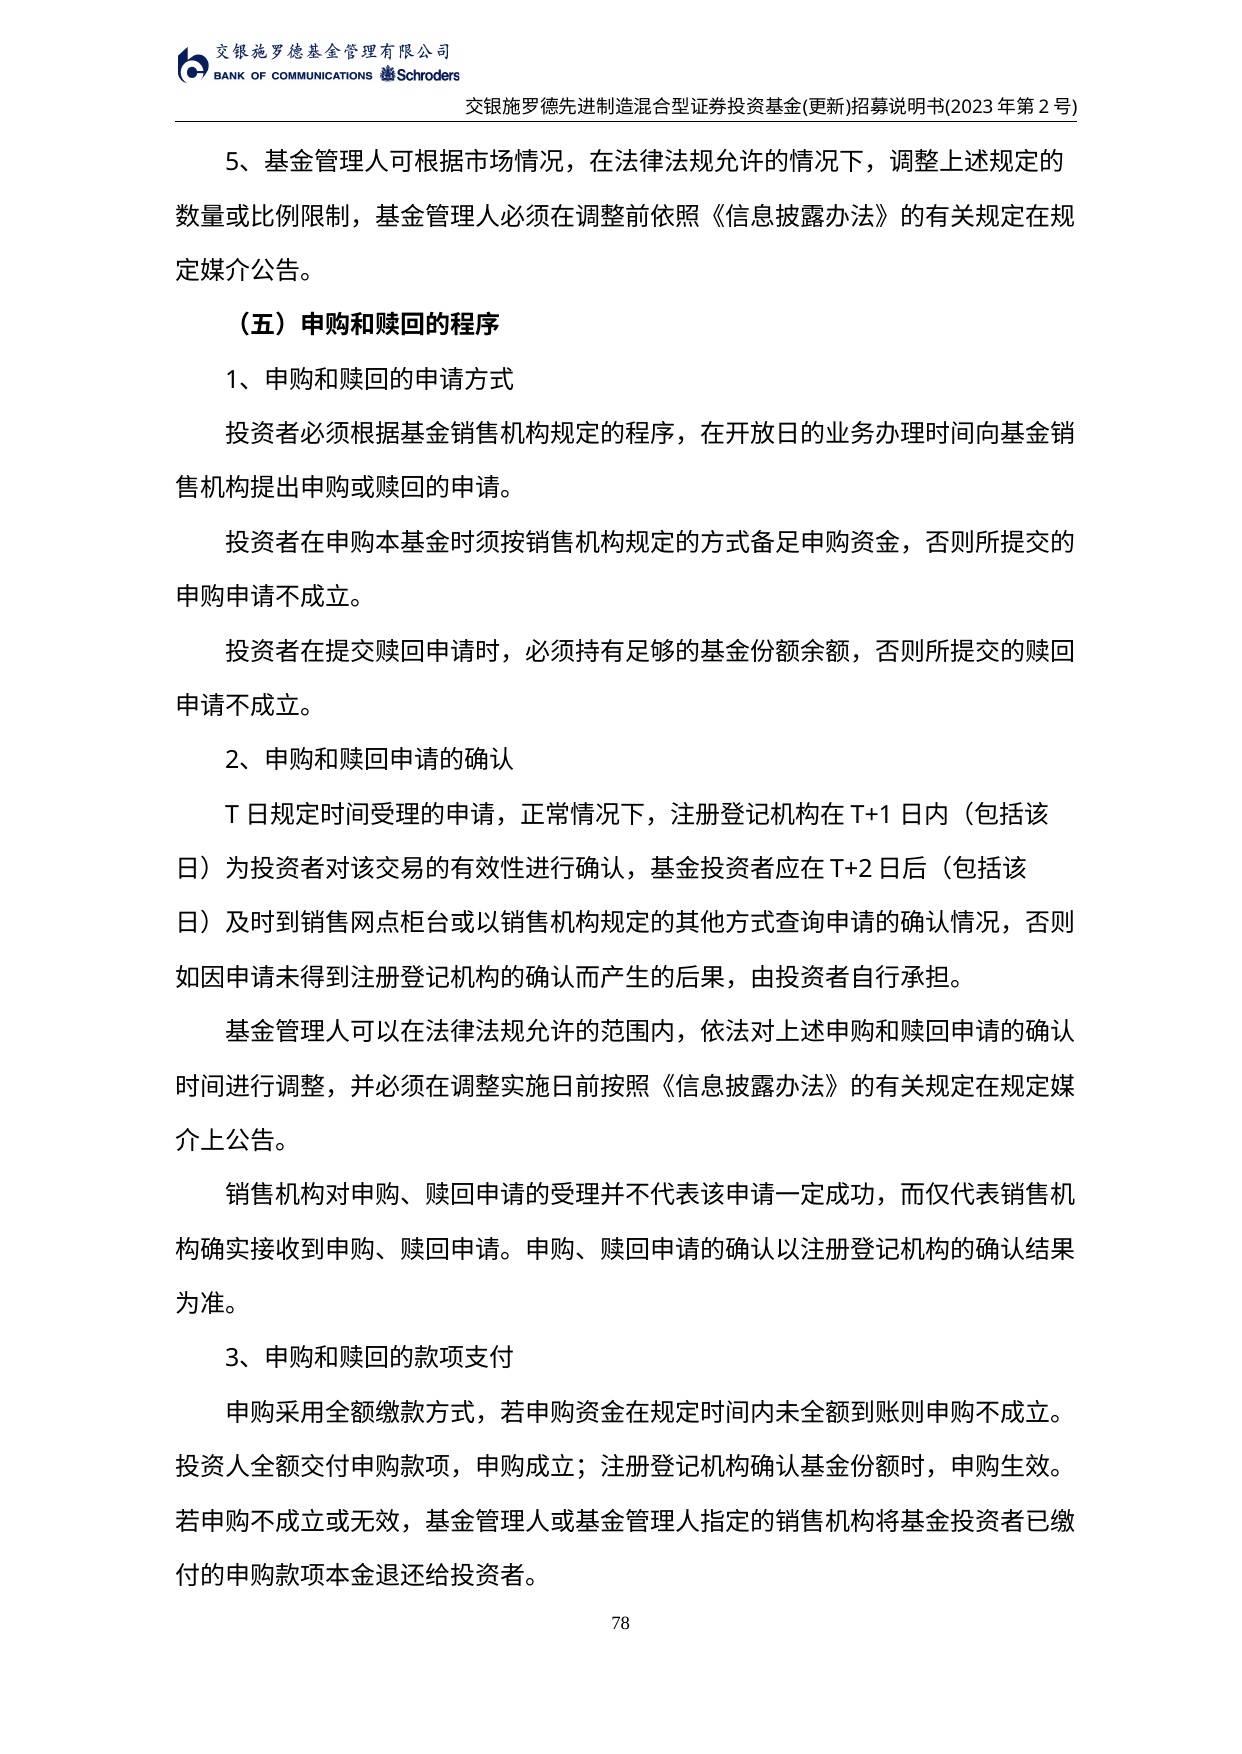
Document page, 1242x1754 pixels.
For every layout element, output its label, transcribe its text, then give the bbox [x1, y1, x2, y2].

text 1、申购和赎回的申请方式 [175, 359, 1077, 395]
text 5、基金管理人可根据市场情况，在法律法规允许的情况下，调整上述规定的数量或比例限制，基金管理人必须在调整前依照《信息披露办法》的有关规定在规定媒介公告。 [175, 142, 1077, 287]
picture [178, 43, 460, 83]
text 投资者在申购本基金时须按销售机构规定的方式备足申购资金，否则所提交的申购申请不成立。 [175, 522, 1077, 613]
text 3、申购和赎回的款项支付 [175, 1338, 1077, 1374]
text 销售机构对申购、赎回申请的受理并不代表该申请一定成功，而仅代表销售机构确实接收到申购、赎回申请。申购、赎回申请的确认以注册登记机构的确认结果为准。 [175, 1175, 1077, 1320]
text 基金管理人可以在法律法规允许的范围内，依法对上述申购和赎回申请的确认时间进行调整，并必须在调整实施日前按照《信息披露办法》的有关规定在规定媒介上公告。 [175, 1012, 1077, 1157]
text （五）申购和赎回的程序 [175, 305, 1077, 341]
text 申购采用全额缴款方式，若申购资金在规定时间内未全额到账则申购不成立。投资人全额交付申购款项，申购成立；注册登记机构确认基金份额时，申购生效。若申购不成立或无效，基金管理人或基金管理人指定的销售机构将基金投资者已缴付的申购款项本金退还给投资者。 [175, 1392, 1077, 1592]
text 2、申购和赎回申请的确认 [175, 740, 1077, 776]
text T 日规定时间受理的申请，正常情况下，注册登记机构在T+1 日内（包括该日）为投资者对该交易的有效性进行确认，基金投资者应在T+2日后（包括该日）及时到销售网点柜台或以销售机构规定的其他方式查询申请的确认情况，否则如因申请未得到注册登记机构的确认而产生的后果，由投资者自行承担。 [175, 794, 1077, 993]
text 投资者在提交赎回申请时，必须持有足够的基金份额余额，否则所提交的赎回申请不成立。 [175, 631, 1077, 722]
text 投资者必须根据基金销售机构规定的程序，在开放日的业务办理时间向基金销售机构提出申购或赎回的申请。 [175, 413, 1077, 504]
